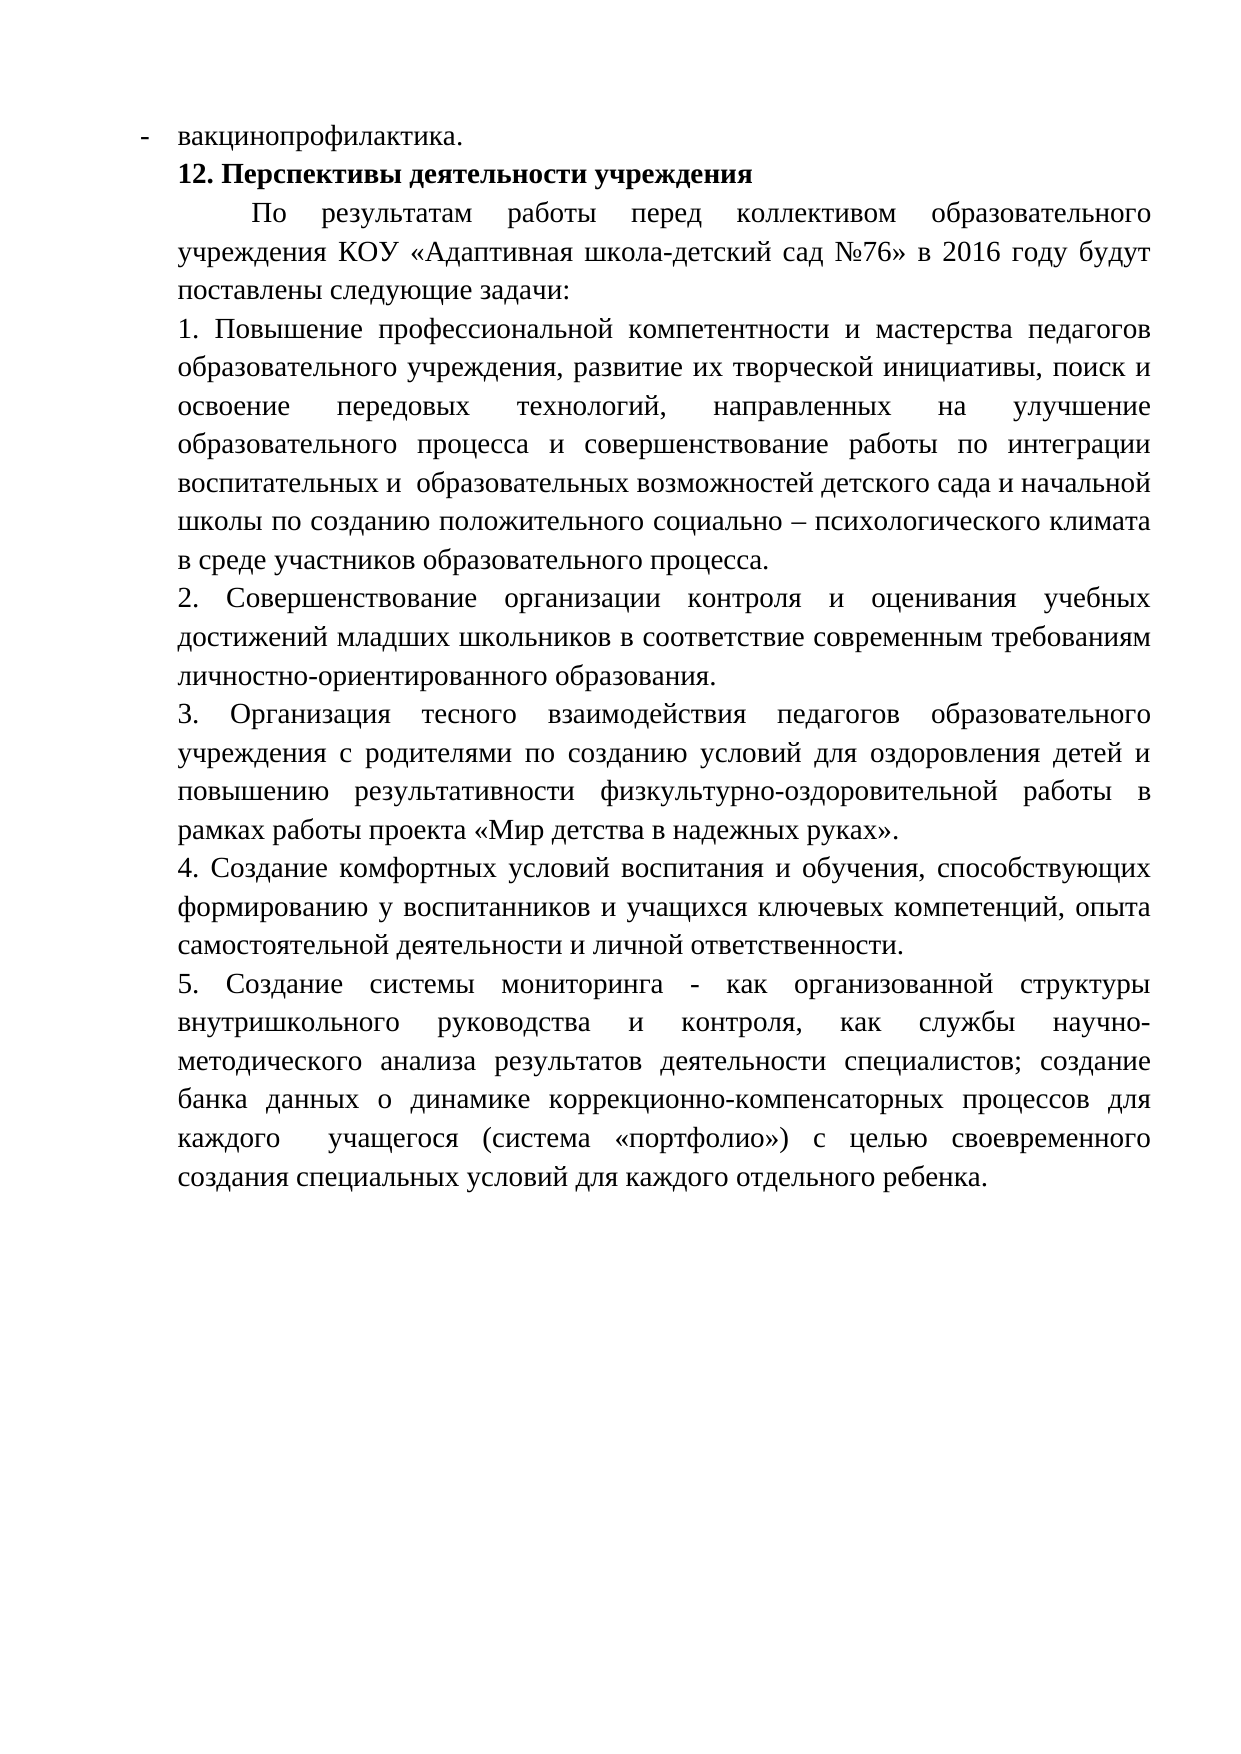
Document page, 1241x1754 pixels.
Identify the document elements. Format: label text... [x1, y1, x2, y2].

text 12. Перспективы деятельности учреждения [177, 157, 1152, 190]
list 3. Организация тесного взаимодействия педагогов образовательного учреждения с родителями по созданию условий для оздоровления детей и повышению результативности физкультурно-оздоровительной работы в рамках работы проекта «Мир детства в надежных руках». [177, 696, 1152, 845]
list вакцинопрофилактика. [140, 118, 1152, 152]
list 2. Совершенствование организации контроля и оценивания учебных достижений младших школьников в соответствие современным требованиям личностно-ориентированного образования. [177, 581, 1152, 691]
list 4. Создание комфортных условий воспитания и обучения, способствующих формированию у воспитанников и учащихся ключевых компетенций, опыта самостоятельной деятельности и личной ответственности. [177, 850, 1152, 961]
list По результатам работы перед коллективом образовательного учреждения КОУ «Адаптивная школа-детский сад №76» в 2016 году будут поставлены следующие задачи: [177, 195, 1152, 306]
list 5. Создание системы мониторинга - как организованной структуры внутришкольного руководства и контроля, как службы научно-методического анализа результатов деятельности специалистов; создание банка данных о динамике коррекционно-компенсаторных процессов для каждого учащегося (система «портфолио») с целью своевременного создания специальных условий для каждого отдельного ребенка. [177, 966, 1152, 1192]
list 1. Повышение профессиональной компетентности и мастерства педагогов образовательного учреждения, развитие их творческой инициативы, поиск и освоение передовых технологий, направленных на улучшение образовательного процесса и совершенствование работы по интеграции воспитательных и образовательных возможностей детского сада и начальной школы по созданию положительного социально – психологического климата в среде участников образовательного процесса. [177, 311, 1152, 576]
